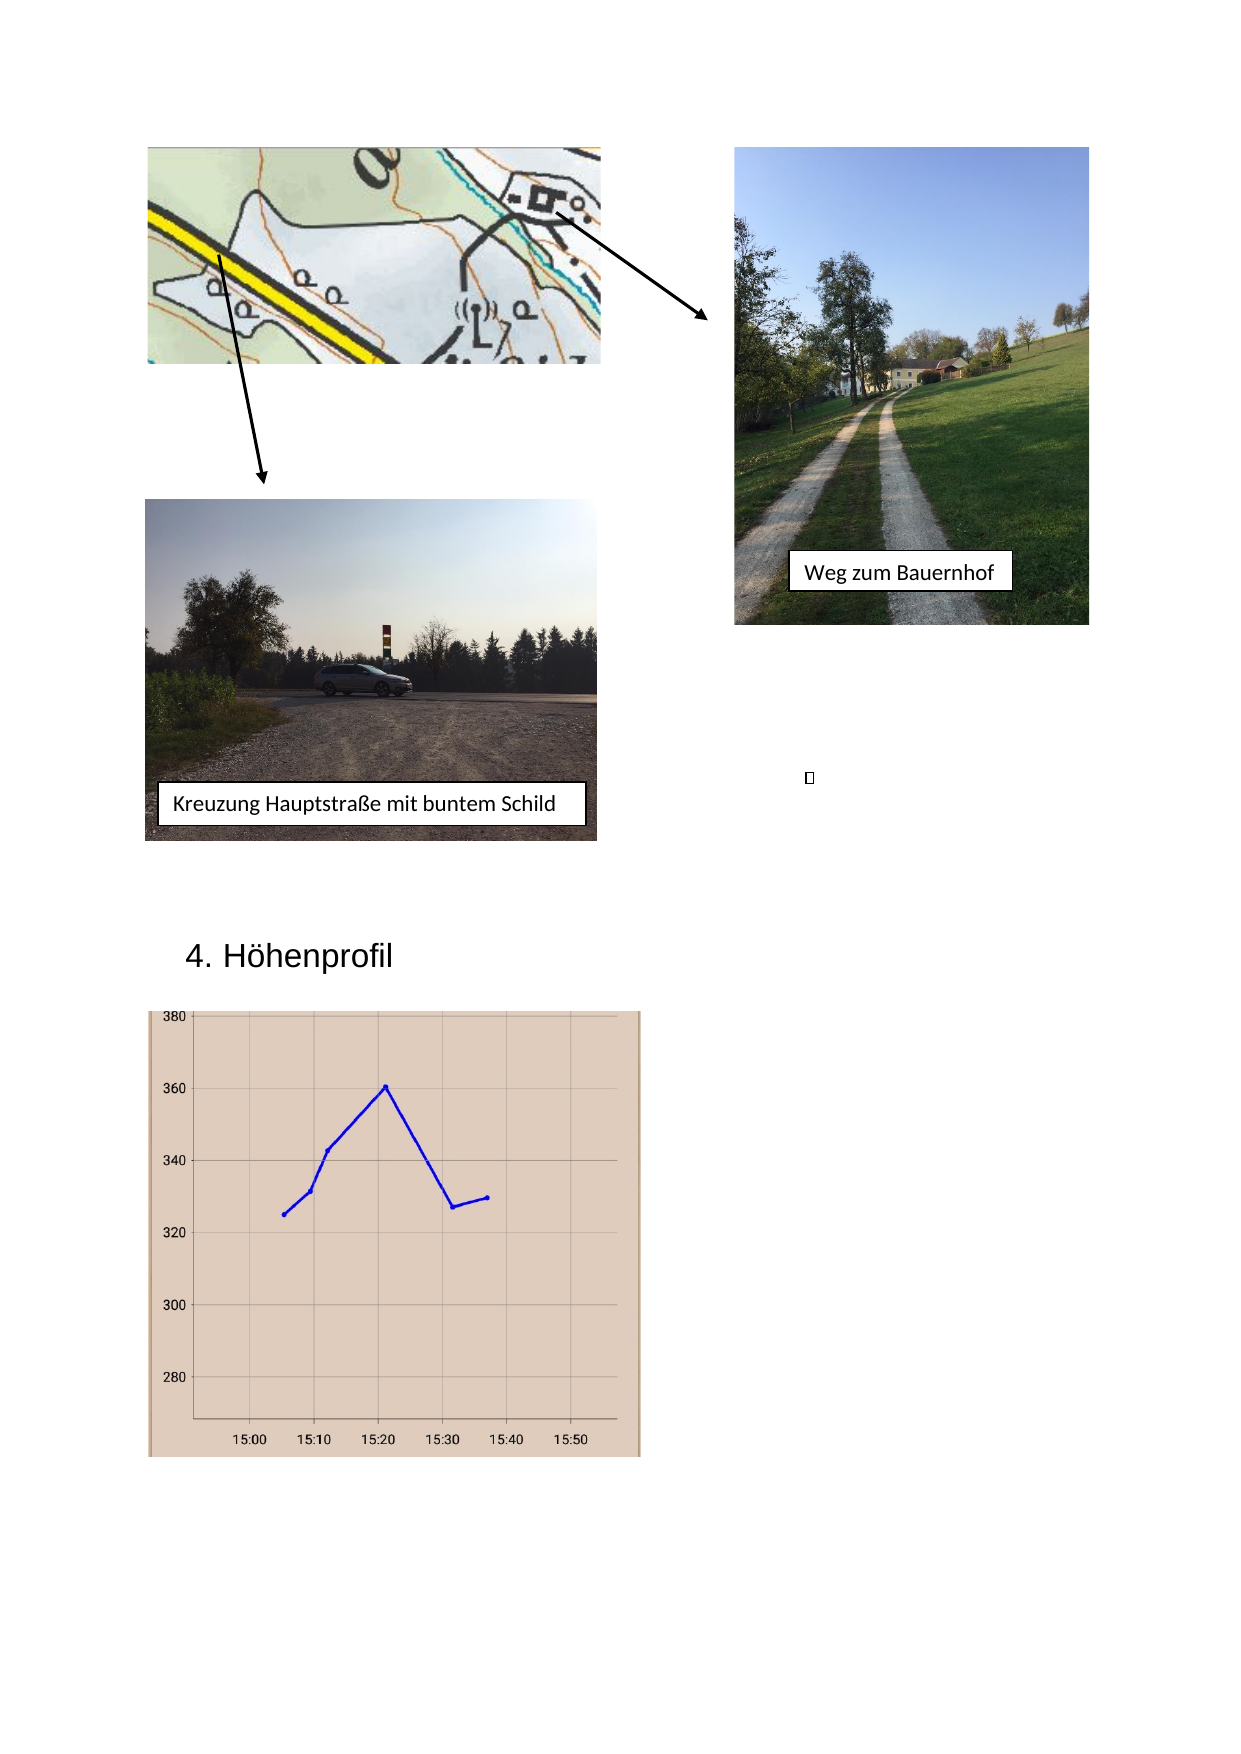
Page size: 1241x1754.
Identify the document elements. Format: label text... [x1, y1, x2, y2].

picture [143, 499, 597, 840]
picture [147, 147, 601, 364]
picture [146, 1011, 641, 1459]
picture [732, 147, 1089, 623]
subtitle Höhenprofil [185, 936, 1093, 974]
